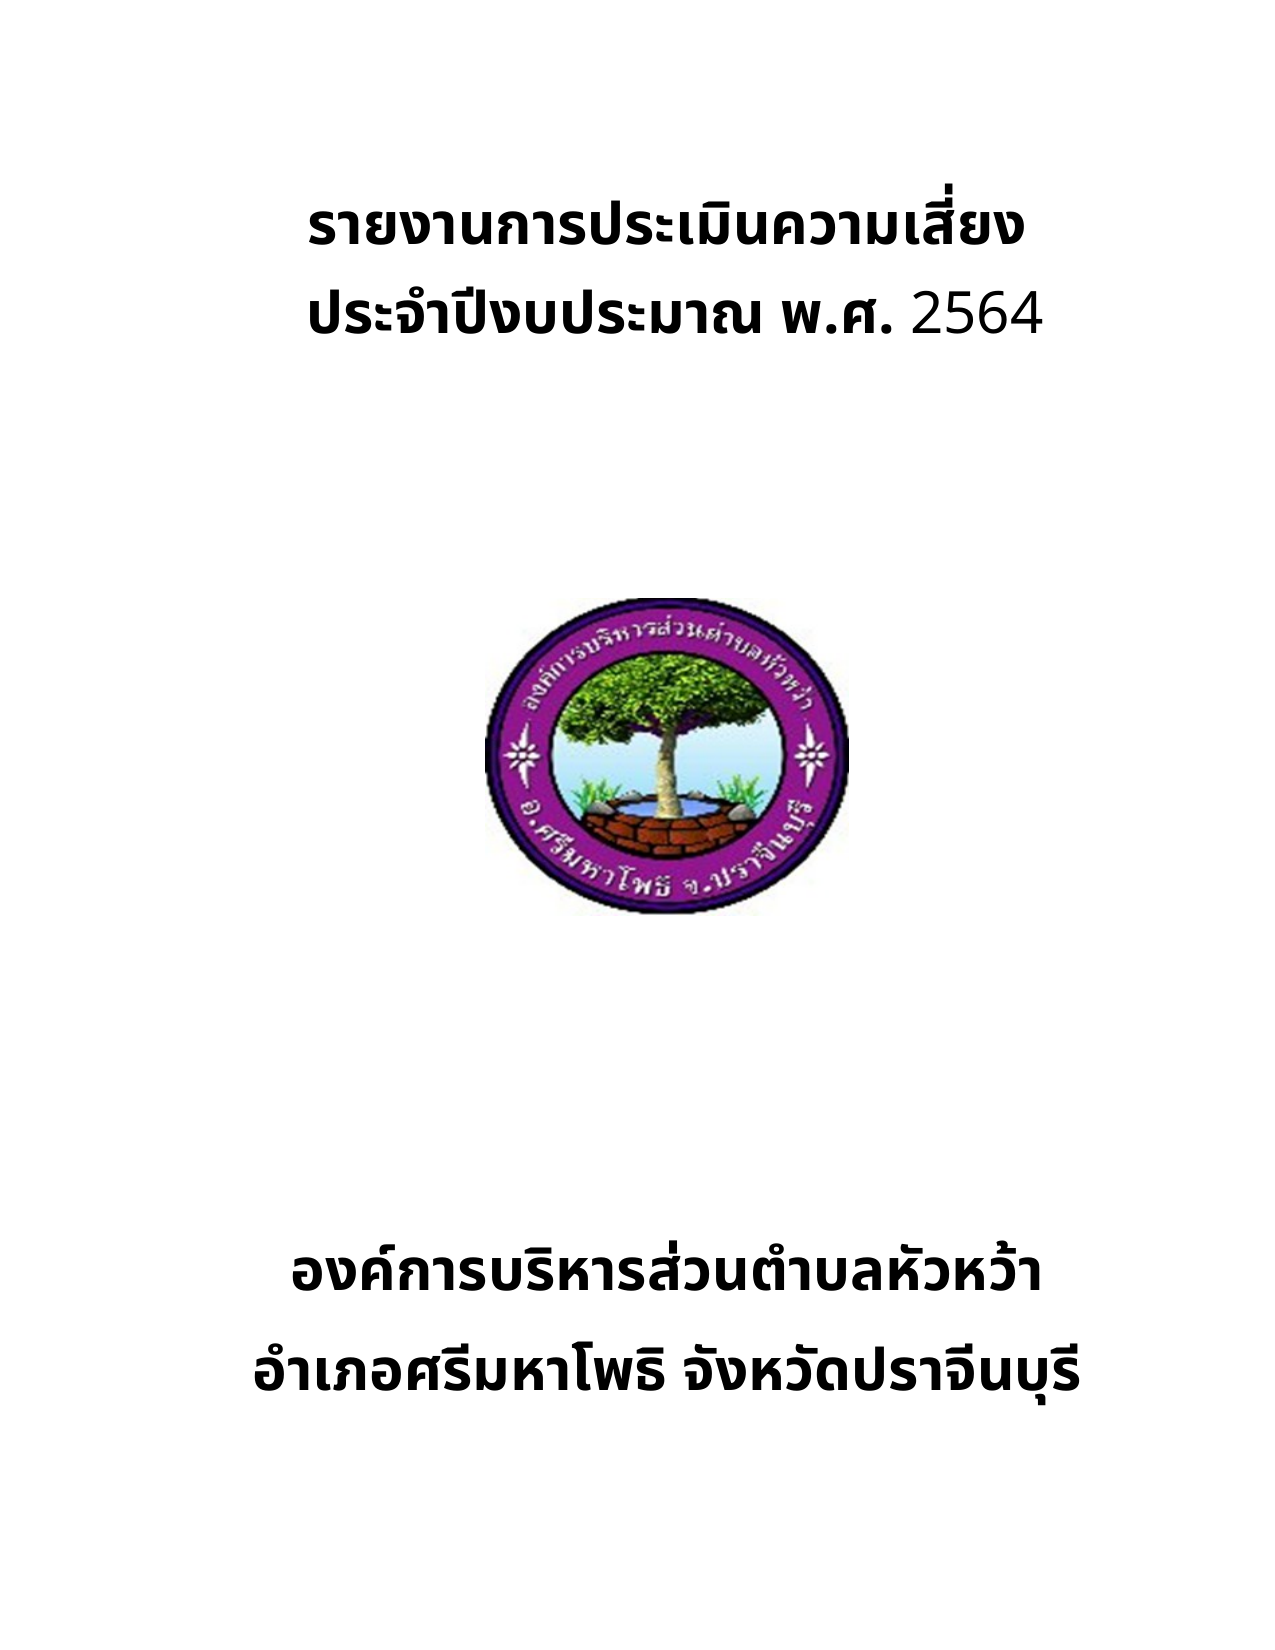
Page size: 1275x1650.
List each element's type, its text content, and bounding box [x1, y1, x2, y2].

text อำเภอศรีมหาโพธิ จังหวัดปราจีนบุรี [177, 1329, 1157, 1417]
picture [485, 598, 849, 916]
text รายงานการประเมินความเสี่ยง [177, 183, 1157, 271]
text องค์การบริหารส่วนตำบลหัวหว้า [177, 1228, 1157, 1316]
text ประจำปีงบประมาณ พ.ศ. 2564 [177, 271, 1157, 359]
